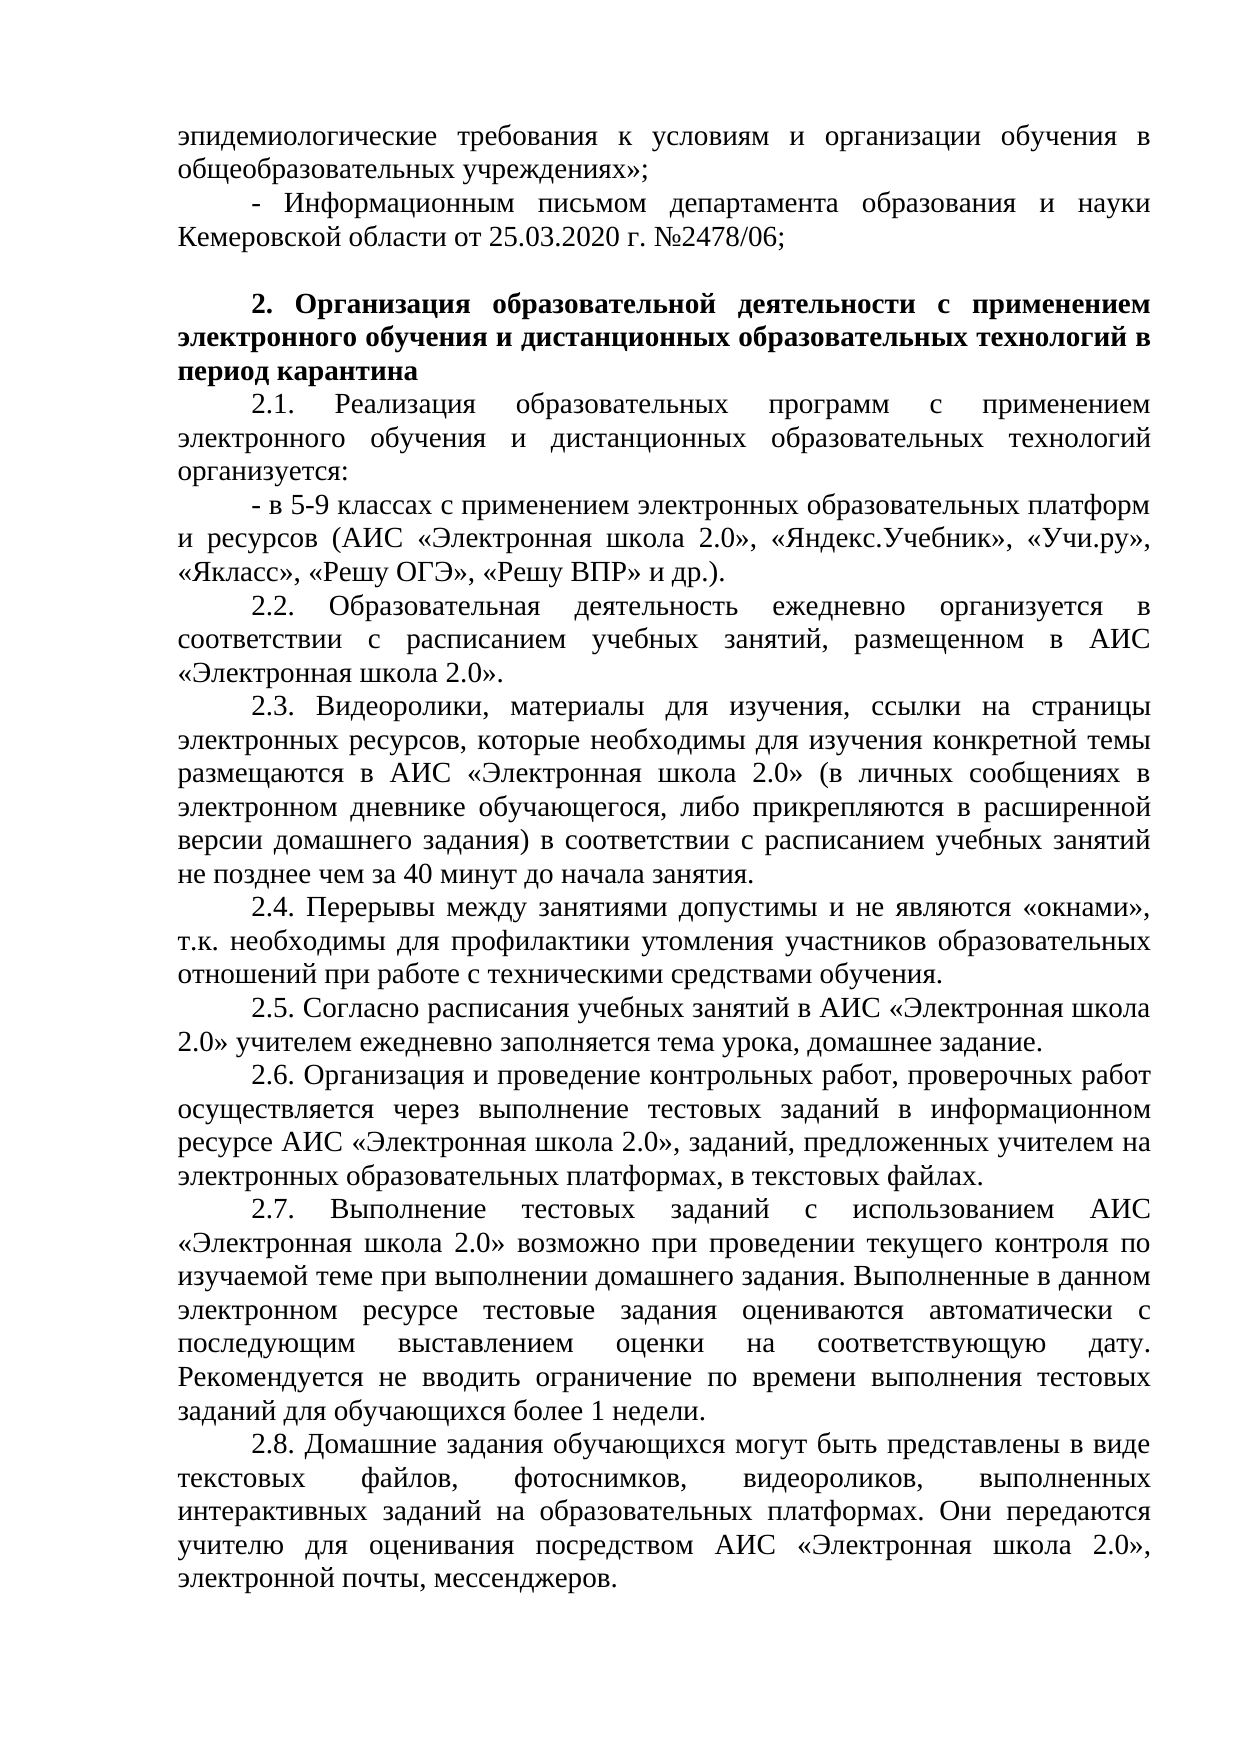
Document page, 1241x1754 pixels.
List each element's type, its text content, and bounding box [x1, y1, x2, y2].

text 2.2. Образовательная деятельность ежедневно организуется в соответствии с расписанием учебных занятий, размещенном в АИС «Электронная школа 2.0». [177, 588, 1152, 688]
text 2.1. Реализация образовательных программ с применением электронного обучения и дистанционных образовательных технологий организуется: [177, 386, 1152, 487]
text 2.6. Организация и проведение контрольных работ, проверочных работ осуществляется через выполнение тестовых заданий в информационном ресурсе АИС «Электронная школа 2.0», заданий, предложенных учителем на электронных образовательных платформах, в текстовых файлах. [177, 1057, 1152, 1191]
list 2.4. Перерывы между занятиями допустимы и не являются «окнами», т.к. необходимы для профилактики утомления участников образовательных отношений при работе с техническими средствами обучения. [177, 889, 1152, 990]
list 2.7. Выполнение тестовых заданий с использованием АИС «Электронная школа 2.0» возможно при проведении текущего контроля по изучаемой теме при выполнении домашнего задания. Выполненные в данном электронном ресурсе тестовые задания оцениваются автоматически с последующим выставлением оценки на соответствующую дату. Рекомендуется не вводить ограничение по времени выполнения тестовых заданий для обучающихся более 1 недели. [177, 1191, 1152, 1426]
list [177, 118, 1152, 185]
list - Информационным письмом департамента образования и науки Кемеровской области от 25.03.2020 г. №2478/06; [177, 185, 1152, 252]
list 2. Организация образовательной деятельности с применением электронного обучения и дистанционных образовательных технологий в период карантина [177, 286, 1152, 386]
text 2.3. Видеоролики, материалы для изучения, ссылки на страницы электронных ресурсов, которые необходимы для изучения конкретной темы размещаются в АИС «Электронная школа 2.0» (в личных сообщениях в электронном дневнике обучающегося, либо прикрепляются в расширенной версии домашнего задания) в соответствии с расписанием учебных занятий не позднее чем за 40 минут до начала занятия. [177, 688, 1152, 889]
list - в 5-9 классах с применением электронных образовательных платформ и ресурсов (АИС «Электронная школа 2.0», «Яндекс.Учебник», «Учи.ру», «Якласс», «Решу ОГЭ», «Решу ВПР» и др.). [177, 487, 1152, 588]
list 2.5. Согласно расписания учебных занятий в АИС «Электронная школа 2.0» учителем ежедневно заполняется тема урока, домашнее задание. [177, 990, 1152, 1057]
text 2.8. Домашние задания обучающихся могут быть представлены в виде текстовых файлов, фотоснимков, видеороликов, выполненных интерактивных заданий на образовательных платформах. Они передаются учителю для оценивания посредством АИС «Электронная школа 2.0», электронной почты, мессенджеров. [177, 1426, 1152, 1594]
